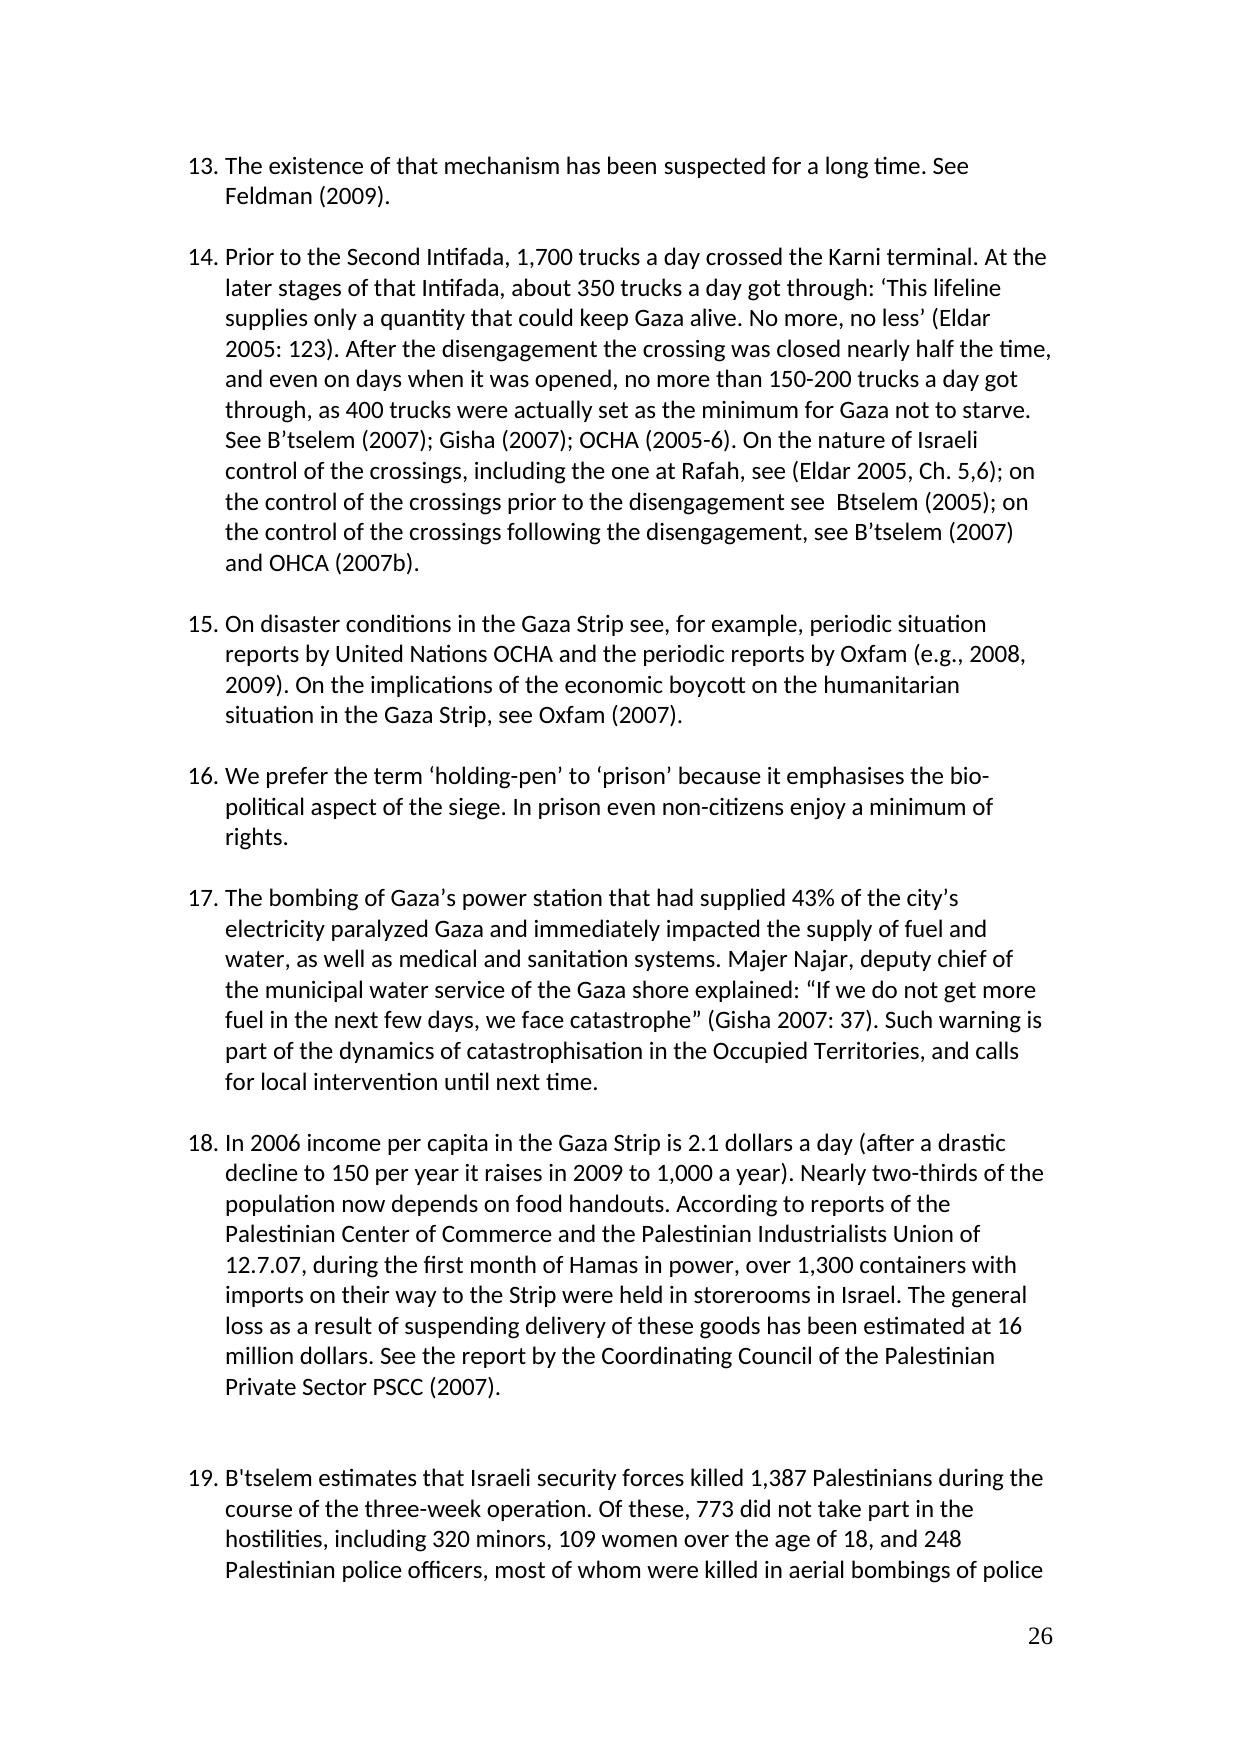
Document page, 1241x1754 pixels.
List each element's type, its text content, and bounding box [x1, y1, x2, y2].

list Prior to the Second Intifada, 1,700 trucks a day crossed the Karni terminal. At the later stages of that Intifada, about 350 trucks a day got through: ‘This lifeline supplies only a quantity that could keep Gaza alive. No more, no less’ (Eldar 2005: 123). After the disengagement the crossing was closed nearly half the time, and even on days when it was opened, no more than 150-200 trucks a day got through, as 400 trucks were actually set as the minimum for Gaza not to starve. See B’tselem (2007); Gisha (2007); OCHA (2005-6). On the nature of Israeli control of the crossings, including the one at Rafah, see (Eldar 2005, Ch. 5,6); on the control of the crossings prior to the disengagement see Btselem (2005); on the control of the crossings following the disengagement, see B’tselem (2007) and OHCA (2007b). [187, 242, 1053, 577]
list On disaster conditions in the Gaza Strip see, for example, periodic situation reports by United Nations OCHA and the periodic reports by Oxfam (e.g., 2008, 2009). On the implications of the economic boycott on the humanitarian situation in the Gaza Strip, see Oxfam (2007). [187, 608, 1053, 730]
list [187, 1462, 1053, 1584]
list In 2006 income per capita in the Gaza Strip is 2.1 dollars a day (after a drastic decline to 150 per year it raises in 2009 to 1,000 a year). Nearly two-thirds of the population now depends on food handouts. According to reports of the Palestinian Center of Commerce and the Palestinian Industrialists Union of 12.7.07, during the first month of Hamas in power, over 1,300 containers with imports on their way to the Strip were held in storerooms in Israel. The general loss as a result of suspending delivery of these goods has been estimated at 16 million dollars. See the report by the Coordinating Council of the Palestinian Private Sector PSCC (2007). [187, 1127, 1053, 1401]
list We prefer the term ‘holding-pen’ to ‘prison’ because it emphasises the bio-political aspect of the siege. In prison even non-citizens enjoy a minimum of rights. [187, 760, 1053, 852]
list The bombing of Gaza’s power station that had supplied 43% of the city’s electricity paralyzed Gaza and immediately impacted the supply of fuel and water, as well as medical and sanitation systems. Majer Najar, deputy chief of the municipal water service of the Gaza shore explained: “If we do not get more fuel in the next few days, we face catastrophe” (Gisha 2007: 37). Such warning is part of the dynamics of catastrophisation in the Occupied Territories, and calls for local intervention until next time. [187, 882, 1053, 1096]
list The existence of that mechanism has been suspected for a long time. See Feldman (2009). [187, 150, 1053, 211]
